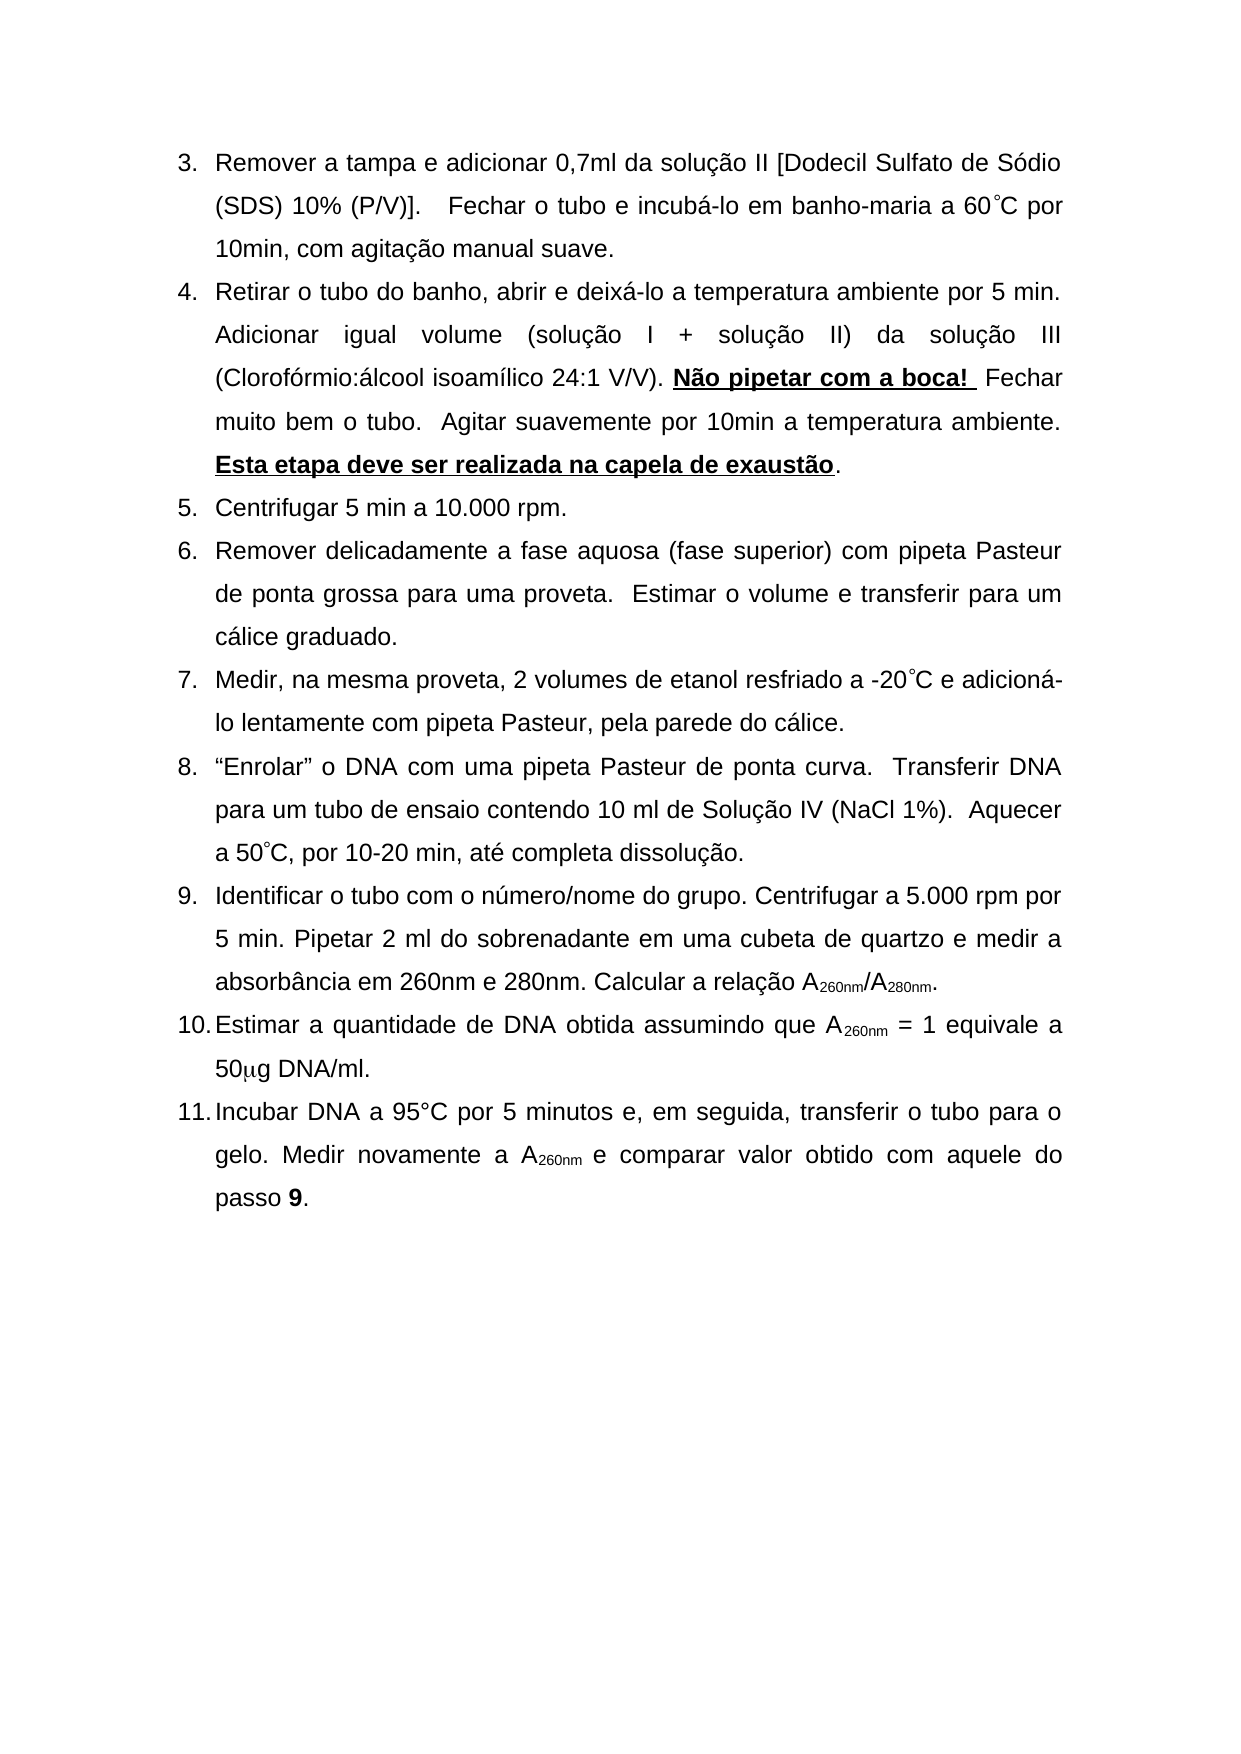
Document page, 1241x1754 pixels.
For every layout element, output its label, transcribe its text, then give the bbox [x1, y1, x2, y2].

list “Enrolar” o DNA com uma pipeta Pasteur de ponta curva. Transferir DNA para um tubo de ensaio contendo 10 ml de Solução IV (NaCl 1%). Aquecer a 50C, por 10-20 min, até completa dissolução. [177, 752, 1063, 867]
list Estimar a quantidade de DNA obtida assumindo que A260nm = 1 equivale a 50g DNA/ml. [177, 1010, 1063, 1082]
list Retirar o tubo do banho, abrir e deixá-lo a temperatura ambiente por 5 min. Adicionar igual volume (solução I + solução II) da solução III (Clorofórmio:álcool isoamílico 24:1 V/V). Não pipetar com a boca! Fechar muito bem o tubo. Agitar suavemente por 10min a temperatura ambiente. Esta etapa deve ser realizada na capela de exaustão. [177, 277, 1063, 478]
list Medir, na mesma proveta, 2 volumes de etanol resfriado a -20C e adicioná-lo lentamente com pipeta Pasteur, pela parede do cálice. [177, 665, 1063, 737]
list Centrifugar 5 min a 10.000 rpm. [177, 493, 1063, 521]
list Remover a tampa e adicionar 0,7ml da solução II [Dodecil Sulfato de Sódio (SDS) 10% (P/V)]. Fechar o tubo e incubá-lo em banho-maria a 60C por 10min, com agitação manual suave. [177, 148, 1063, 263]
list Identificar o tubo com o número/nome do grupo. Centrifugar a 5.000 rpm por 5 min. Pipetar 2 ml do sobrenadante em uma cubeta de quartzo e medir a absorbância em 260nm e 280nm. Calcular a relação A260nm/A280nm. [177, 881, 1063, 996]
list Incubar DNA a 95°C por 5 minutos e, em seguida, transferir o tubo para o gelo. Medir novamente a A260nm e comparar valor obtido com aquele do passo 9. [177, 1097, 1063, 1212]
list Remover delicadamente a fase aquosa (fase superior) com pipeta Pasteur de ponta grossa para uma proveta. Estimar o volume e transferir para um cálice graduado. [177, 536, 1063, 651]
